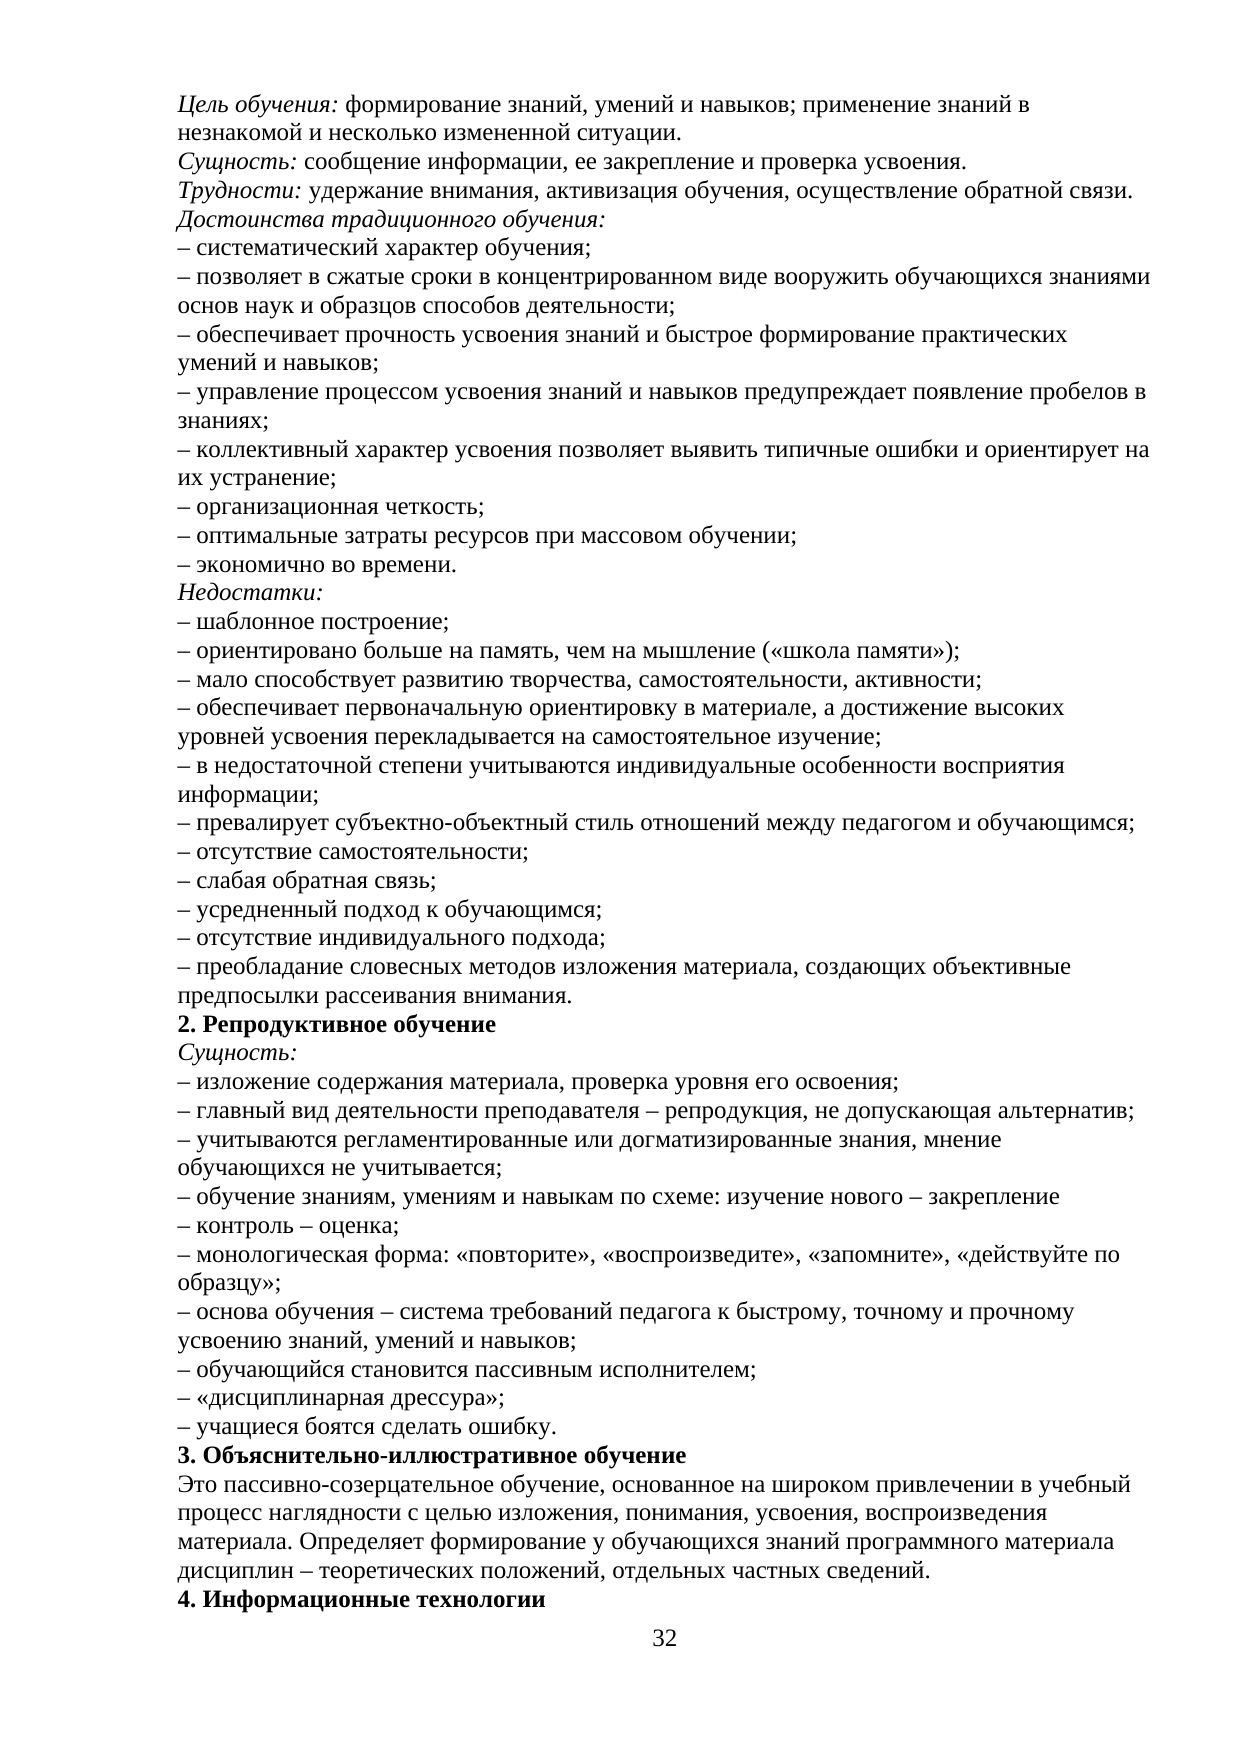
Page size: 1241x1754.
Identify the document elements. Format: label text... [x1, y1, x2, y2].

text – обучение знаниям, умениям и навыкам по схеме: изучение нового – закрепление [177, 1181, 1152, 1210]
text – управление процессом усвоения знаний и навыков предупреждает появление пробелов в знаниях; [177, 376, 1152, 434]
text 4. Информационные технологии [177, 1584, 1152, 1612]
text – обеспечивает прочность усвоения знаний и быстрое формирование практических умений и навыков; [177, 319, 1152, 376]
text – систематический характер обучения; [177, 232, 1152, 261]
text – отсутствие индивидуального подхода; [177, 922, 1152, 951]
text 3. Объяснительно-иллюстративное обучение [177, 1440, 1152, 1469]
text – организационная четкость; [177, 491, 1152, 520]
text – обеспечивает первоначальную ориентировку в материале, а достижение высоких уровней усвоения перекладывается на самостоятельное изучение; [177, 692, 1152, 750]
text Сущность: сообщение информации, ее закрепление и проверка усвоения. [177, 146, 1152, 175]
text – преобладание словесных методов изложения материала, создающих объективные предпосылки рассеивания внимания. [177, 951, 1152, 1009]
text – позволяет в сжатые сроки в концентрированном виде вооружить обучающихся знаниями основ наук и образцов способов деятельности; [177, 261, 1152, 319]
text – слабая обратная связь; [177, 865, 1152, 894]
text Сущность: [177, 1037, 1152, 1066]
text – усредненный подход к обучающимся; [177, 894, 1152, 922]
text – ориентировано больше на память, чем на мышление («школа памяти»); [177, 635, 1152, 664]
text – обучающийся становится пассивным исполнителем; [177, 1354, 1152, 1382]
text – «дисциплинарная дрессура»; [177, 1382, 1152, 1411]
text Это пассивно-созерцательное обучение, основанное на широком привлечении в учебный процесс наглядности с целью изложения, понимания, усвоения, воспроизведения материала. Определяет формирование у обучающихся знаний программного материала дисциплин – теоретических положений, отдельных частных сведений. [177, 1469, 1152, 1584]
text – монологическая форма: «повторите», «воспроизведите», «запомните», «действуйте по образцу»; [177, 1239, 1152, 1296]
text – контроль – оценка; [177, 1210, 1152, 1239]
text 2. Репродуктивное обучение [177, 1009, 1152, 1037]
text – шаблонное построение; [177, 606, 1152, 635]
text – основа обучения – система требований педагога к быстрому, точному и прочному усвоению знаний, умений и навыков; [177, 1296, 1152, 1354]
text Трудности: удержание внимания, активизация обучения, осуществление обратной связи. [177, 175, 1152, 204]
text – коллективный характер усвоения позволяет выявить типичные ошибки и ориентирует на их устранение; [177, 434, 1152, 491]
text Достоинства традиционного обучения: [177, 204, 1152, 232]
text – отсутствие самостоятельности; [177, 836, 1152, 865]
text – учащиеся боятся сделать ошибку. [177, 1411, 1152, 1440]
text – оптимальные затраты ресурсов при массовом обучении; [177, 520, 1152, 549]
text Недостатки: [177, 577, 1152, 606]
text – в недостаточной степени учитываются индивидуальные особенности восприятия информации; [177, 750, 1152, 807]
text – учитываются регламентированные или догматизированные знания, мнение обучающихся не учитывается; [177, 1124, 1152, 1181]
text – превалирует субъектно-объектный стиль отношений между педагогом и обучающимся; [177, 807, 1152, 836]
text – главный вид деятельности преподавателя – репродукция, не допускающая альтернатив; [177, 1095, 1152, 1124]
text – мало способствует развитию творчества, самостоятельности, активности; [177, 664, 1152, 692]
text – экономично во времени. [177, 549, 1152, 577]
text – изложение содержания материала, проверка уровня его освоения; [177, 1066, 1152, 1095]
text Цель обучения: формирование знаний, умений и навыков; применение знаний в незнакомой и несколько измененной ситуации. [177, 89, 1152, 146]
